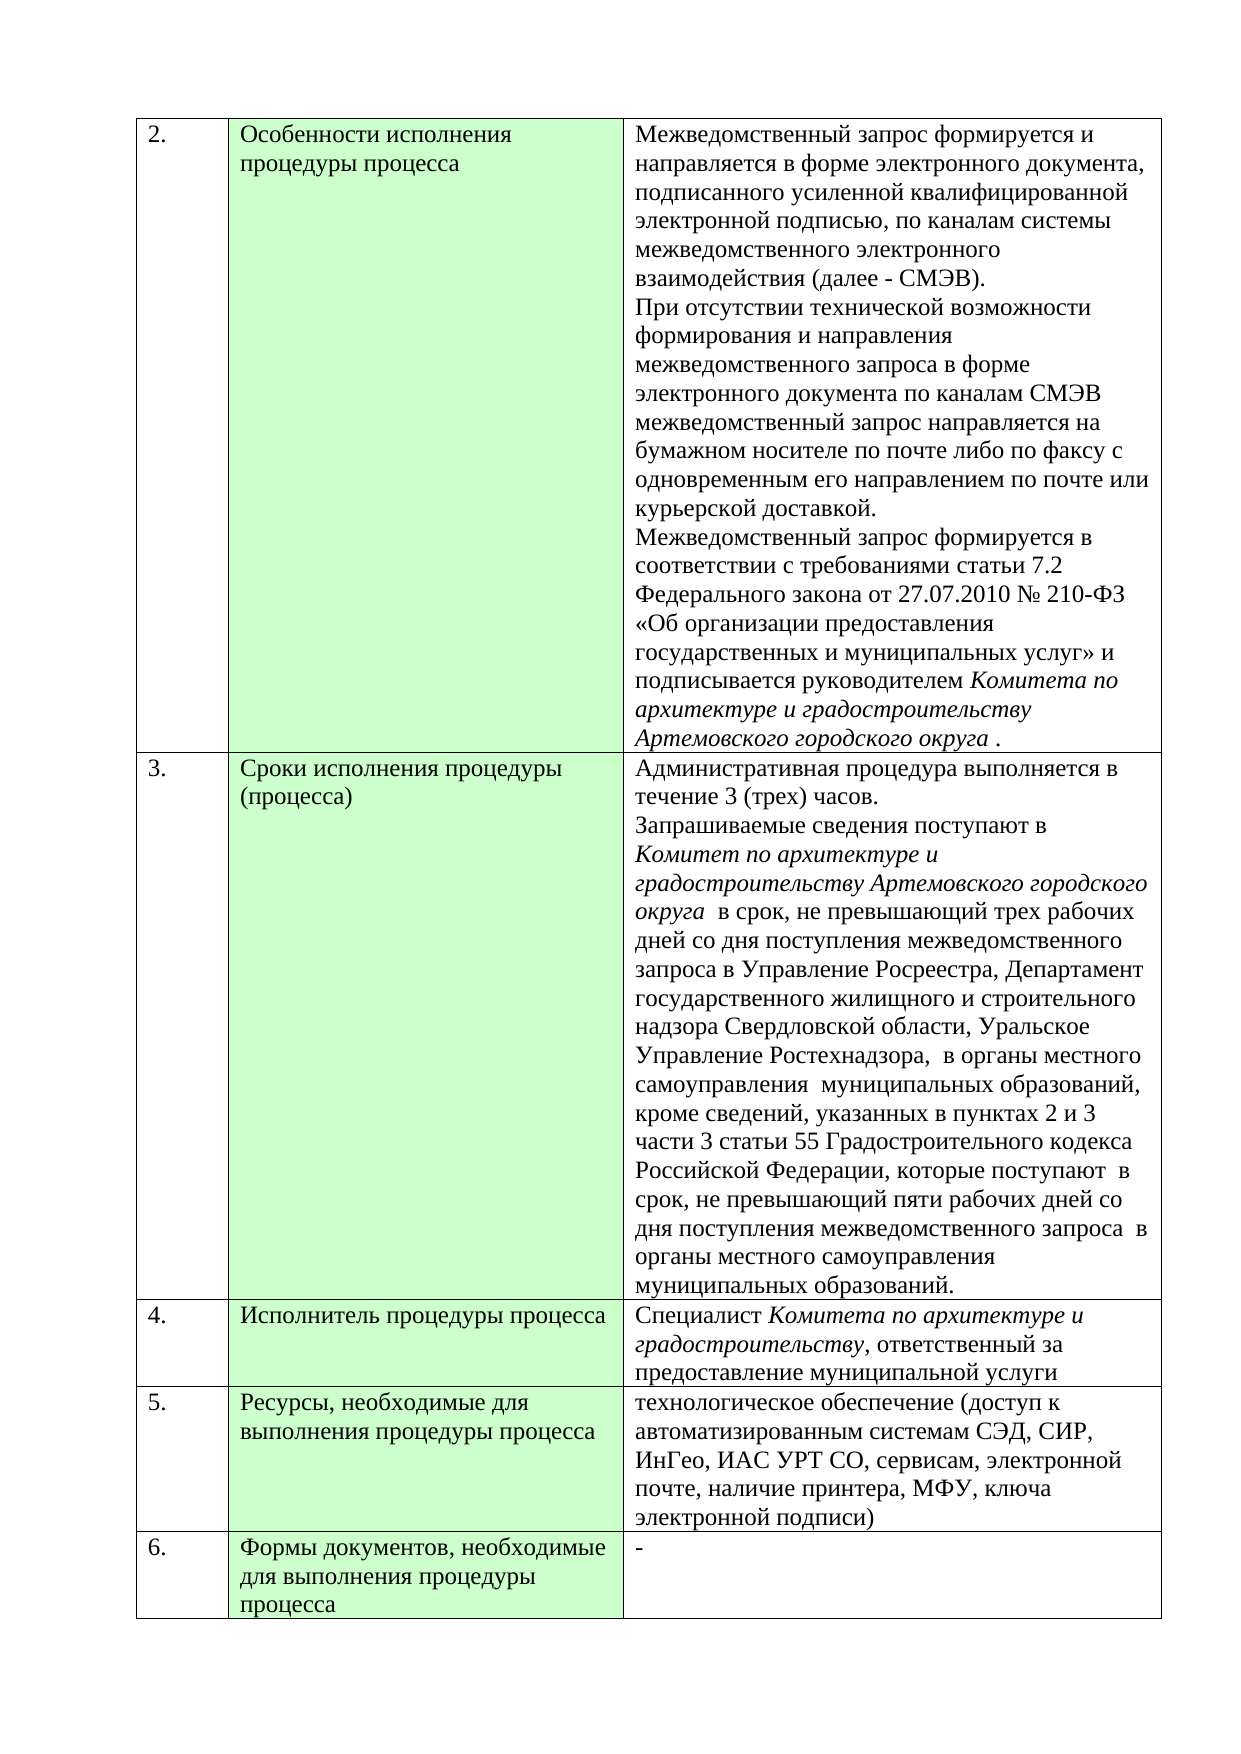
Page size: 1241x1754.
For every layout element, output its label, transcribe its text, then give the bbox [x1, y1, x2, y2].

table_cell Административная процедура выполняется в течение 3 (трех) часов. Запрашиваемые сведения поступают в Комитет по архитектуре и градостроительству Артемовского городского округа в срок, не превышающий трех рабочих дней со дня поступления межведомственного запроса в Управление Росреестра, Департамент государственного жилищного и строительного надзора Свердловской области, Уральское Управление Ростехнадзора, в органы местного самоуправления муниципальных образований, кроме сведений, указанных в пунктах 2 и 3 части 3 статьи 55 Градостроительного кодекса Российской Федерации, которые поступают в срок, не превышающий пяти рабочих дней со дня поступления межведомственного запроса в органы местного самоуправления муниципальных образований. [624, 753, 1161, 1299]
table_cell Специалист Комитета по архитектуре и градостроительству, ответственный за предоставление муниципальной услуги [624, 1300, 1161, 1386]
table_cell технологическое обеспечение (доступ к автоматизированным системам СЭД, СИР, ИнГео, ИАС УРТ СО, сервисам, электронной почте, наличие принтера, МФУ, ключа электронной подписи) [624, 1387, 1161, 1531]
table_cell Формы документов, необходимые для выполнения процедуры процесса [229, 1532, 623, 1618]
table_cell 3. [137, 753, 228, 1299]
table_cell - [624, 1532, 1161, 1618]
table_cell Ресурсы, необходимые для выполнения процедуры процесса [229, 1387, 623, 1531]
table_cell 2. [137, 119, 228, 752]
table_cell Исполнитель процедуры процесса [229, 1300, 623, 1386]
table_cell 4. [137, 1300, 228, 1386]
table_cell 5. [137, 1387, 228, 1531]
table_cell Особенности исполнения процедуры процесса [229, 119, 623, 752]
table_cell Сроки исполнения процедуры (процесса) [229, 753, 623, 1299]
table_cell 6. [137, 1532, 228, 1618]
table_cell Межведомственный запрос формируется и направляется в форме электронного документа, подписанного усиленной квалифицированной электронной подписью, по каналам системы межведомственного электронного взаимодействия (далее - СМЭВ). При отсутствии технической возможности формирования и направления межведомственного запроса в форме электронного документа по каналам СМЭВ межведомственный запрос направляется на бумажном носителе по почте либо по факсу с одновременным его направлением по почте или курьерской доставкой. Межведомственный запрос формируется в соответствии с требованиями статьи 7.2 Федерального закона от 27.07.2010 № 210-ФЗ «Об организации предоставления государственных и муниципальных услуг» и подписывается руководителем Комитета по архитектуре и градостроительству Артемовского городского округа . [624, 119, 1161, 752]
